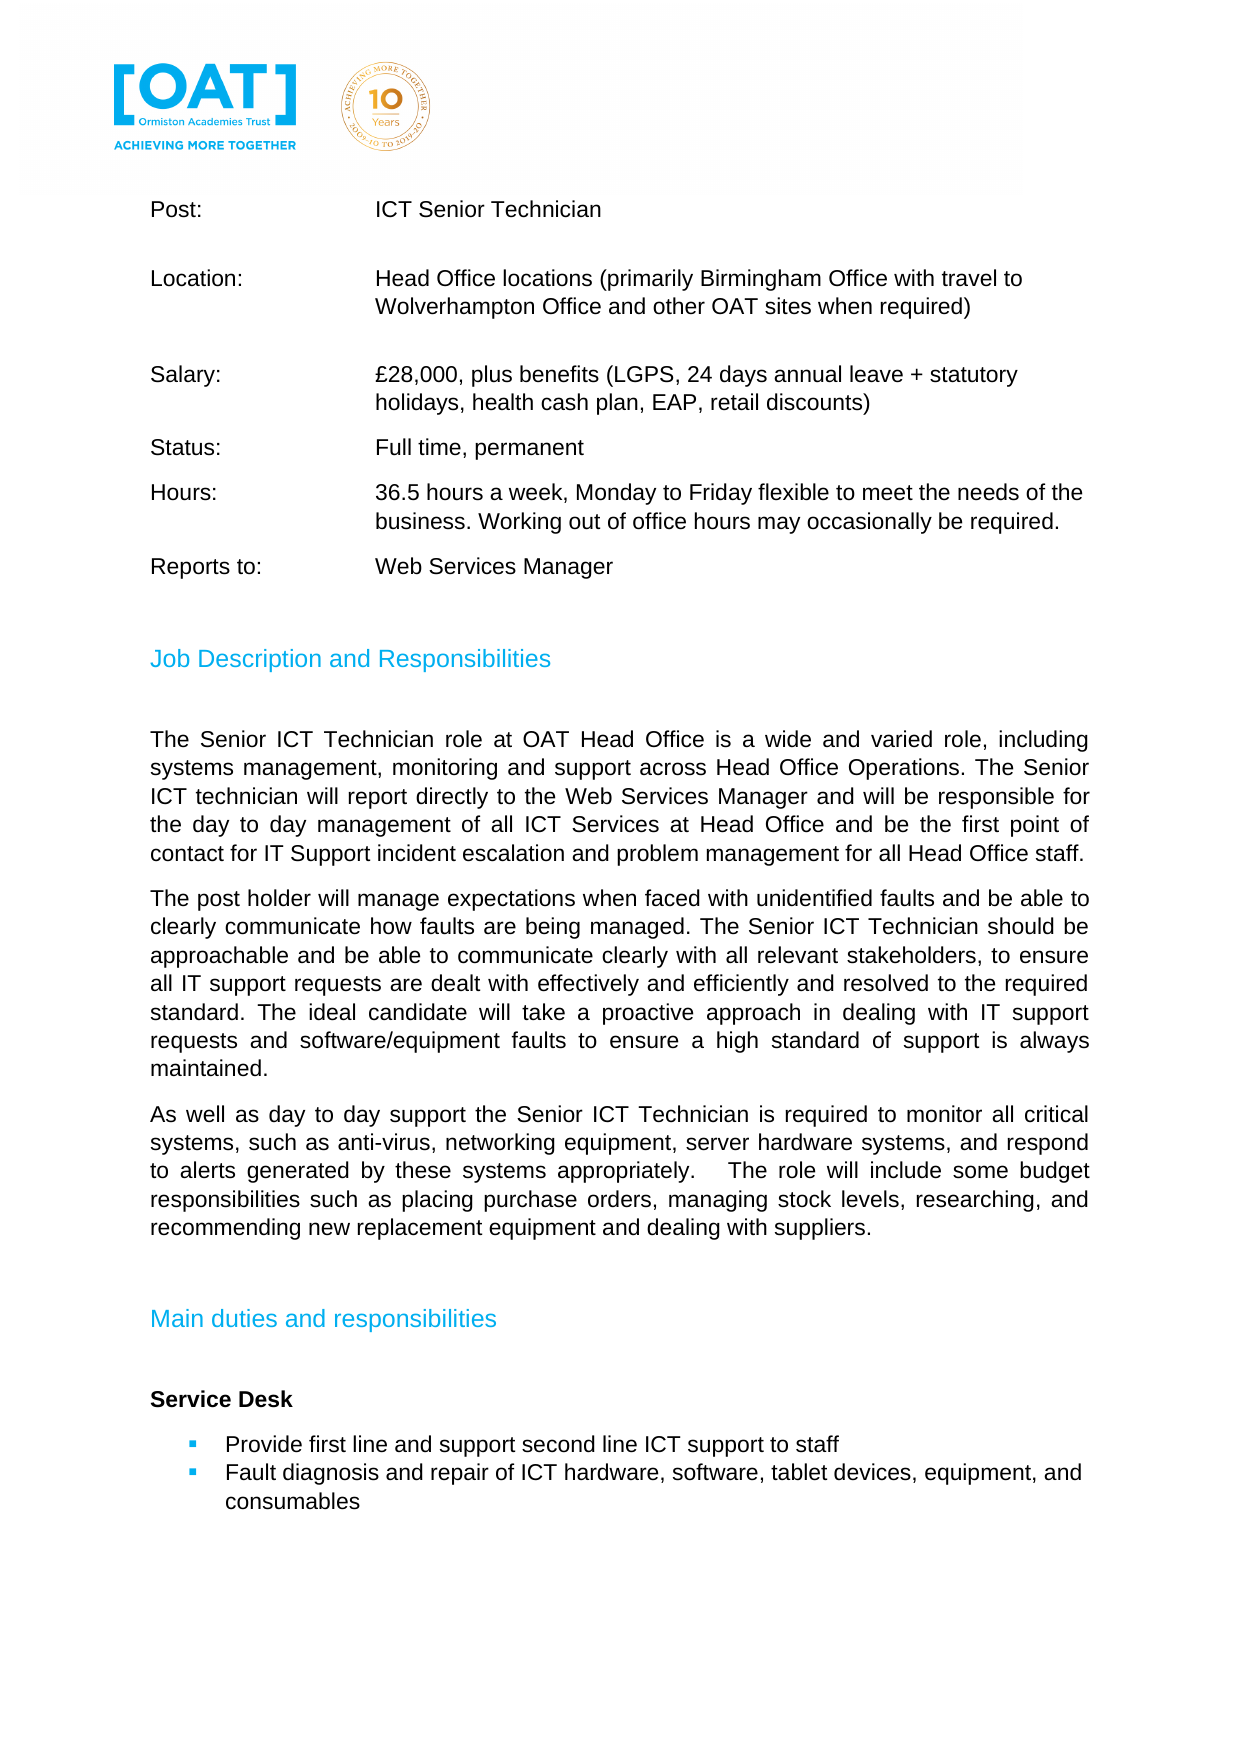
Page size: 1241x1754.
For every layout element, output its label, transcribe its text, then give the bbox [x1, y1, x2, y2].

text As well as day to day support the Senior ICT Technician is required to monitor all critical systems, such as anti-virus, networking equipment, server hardware systems, and respond to alerts generated by these systems appropriately. The role will include some budget responsibilities such as placing purchase orders, managing stock levels, researching, and recommending new replacement equipment and dealing with suppliers. [150, 1101, 1090, 1241]
text Salary: £28,000, plus benefits (LGPS, 24 days annual leave + statutory holidays, health cash plan, EAP, retail discounts) [150, 361, 1090, 415]
list Provide first line and support second line ICT support to staff [187, 1431, 1090, 1457]
text The Senior ICT Technician role at OAT Head Office is a wide and varied role, including systems management, monitoring and support across Head Office Operations. The Senior ICT technician will report directly to the Web Services Manager and will be responsible for the day to day management of all ICT Services at Head Office and be the first point of contact for IT Support incident escalation and problem management for all Head Office staff. [150, 726, 1090, 866]
text Location: Head Office locations (primarily Birmingham Office with travel to Wolverhampton Office and other OAT sites when required) [150, 264, 1090, 320]
text The post holder will manage expectations when faced with unidentified faults and be able to clearly communicate how faults are being managed. The Senior ICT Technician should be approachable and be able to communicate clearly with all relevant stakeholders, to ensure all IT support requests are dealt with effectively and efficiently and resolved to the required standard. The ideal candidate will take a proactive approach in dealing with IT support requests and software/equipment faults to ensure a high standard of support is always maintained. [150, 885, 1090, 1082]
text Reports to: Web Services Manager [150, 553, 1090, 579]
list Fault diagnosis and repair of ICT hardware, software, tablet devices, equipment, and consumables [187, 1459, 1090, 1514]
text Main duties and responsibilities [150, 1304, 1090, 1333]
text Service Desk [150, 1386, 1090, 1412]
text Status: Full time, permanent [150, 434, 1090, 460]
text Job Description and Responsibilities [150, 645, 1090, 673]
text Post: ICT Senior Technician [150, 150, 1090, 223]
picture [18, 3, 1024, 195]
text Hours: 36.5 hours a week, Monday to Friday flexible to meet the needs of the business. Working out of office hours may occasionally be required. [150, 479, 1090, 534]
